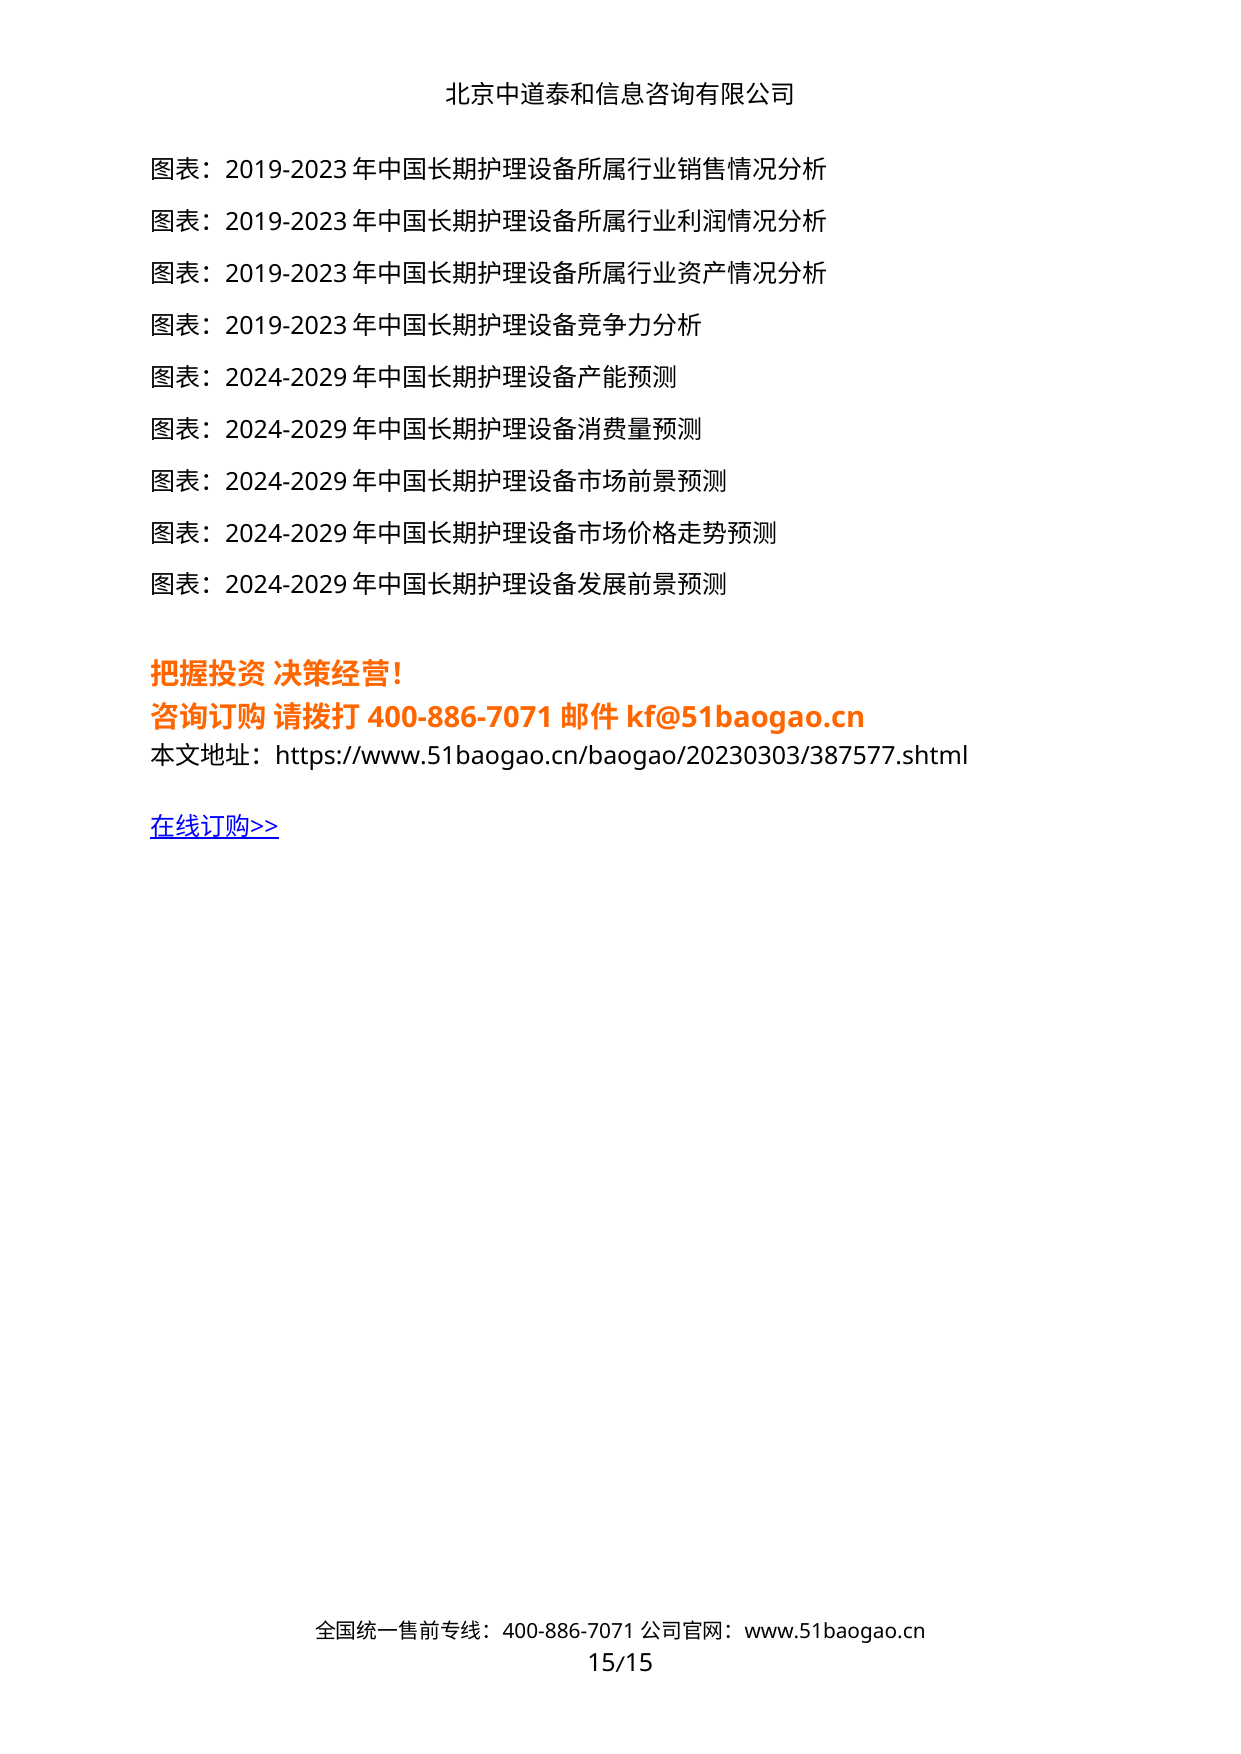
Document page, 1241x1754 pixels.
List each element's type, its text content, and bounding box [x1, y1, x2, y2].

text 图表：2024-2029年中国长期护理设备消费量预测 [150, 409, 1090, 446]
text 图表：2024-2029年中国长期护理设备市场前景预测 [150, 461, 1090, 497]
text 图表：2019-2023年中国长期护理设备所属行业资产情况分析 [150, 254, 1090, 290]
text 图表：2019-2023年中国长期护理设备所属行业销售情况分析 [150, 150, 1090, 186]
text 图表：2024-2029年中国长期护理设备产能预测 [150, 357, 1090, 394]
text 图表：2019-2023年中国长期护理设备所属行业利润情况分析 [150, 202, 1090, 238]
text 图表：2024-2029年中国长期护理设备市场价格走势预测 [150, 513, 1090, 549]
text 图表：2019-2023年中国长期护理设备竞争力分析 [150, 306, 1090, 342]
text 在线订购>> [150, 772, 1090, 842]
text 把握投资 决策经营！咨询订购 请拨打 400-886-7071 邮件 kf@51baogao.cn本文地址：https://www.51baogao.cn/baogao/20230303/387577.shtml [150, 617, 1090, 772]
text 图表：2024-2029年中国长期护理设备发展前景预测 [150, 565, 1090, 601]
